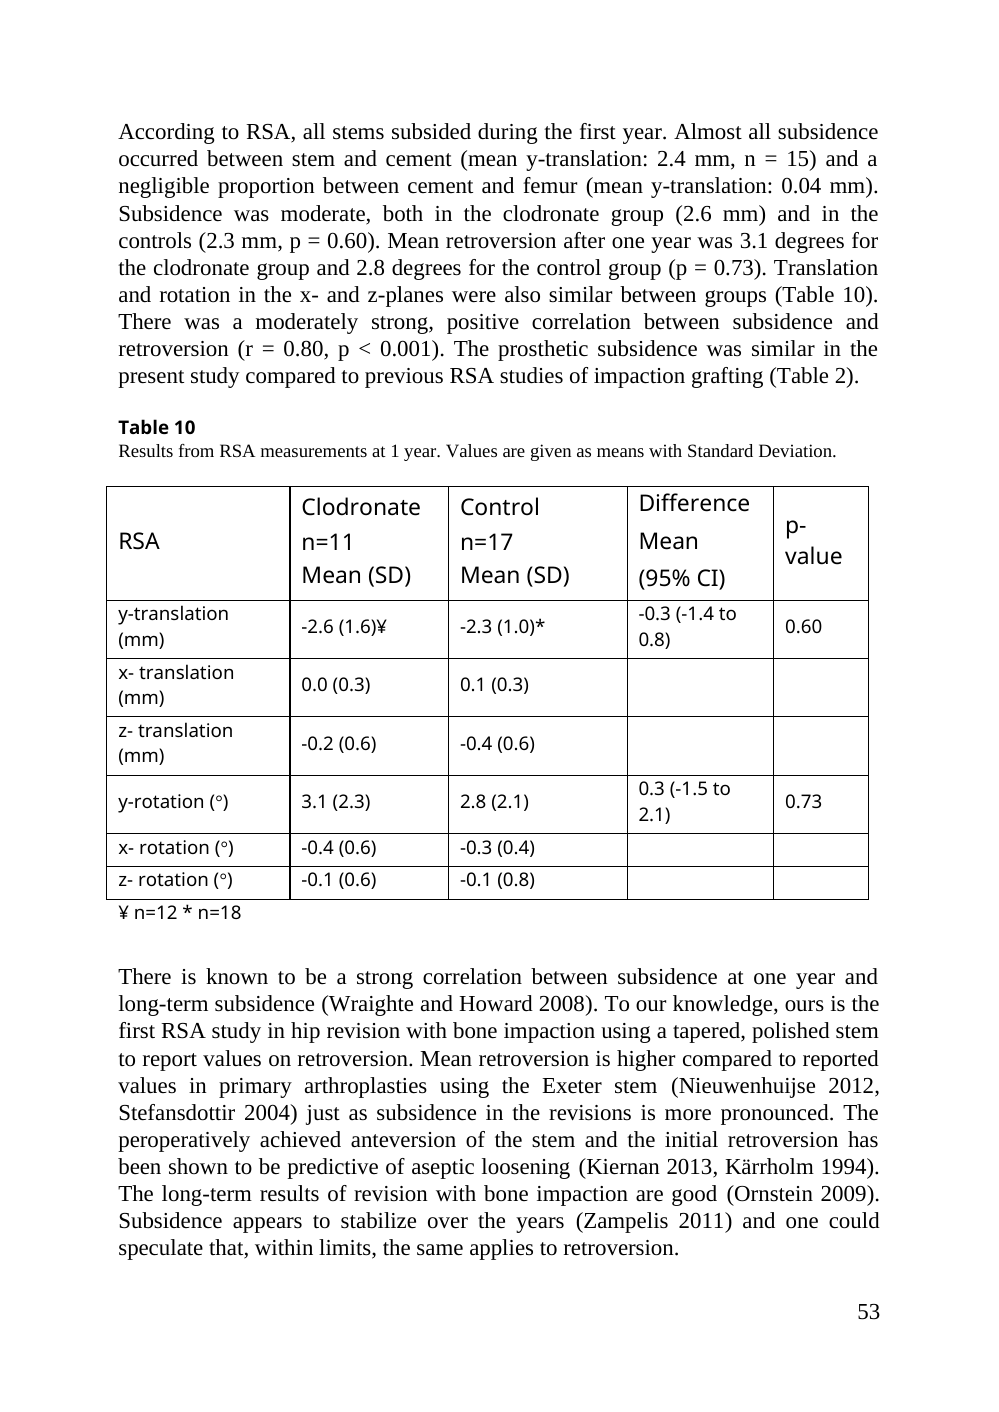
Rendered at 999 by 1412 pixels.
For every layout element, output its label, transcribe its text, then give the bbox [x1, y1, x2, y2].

table_cell -0.1 (0.8) [449, 867, 627, 898]
table_cell 0.0 (0.3) [291, 659, 448, 716]
table_header Difference Mean (95% CI) [628, 487, 773, 599]
table_cell [774, 717, 868, 774]
table_cell [774, 659, 868, 716]
table_header Clodronate n=11 Mean (SD) [291, 487, 448, 599]
table_cell z- translation (mm) [107, 717, 289, 774]
table_cell -0.1 (0.6) [291, 867, 448, 898]
text Table 10 [118, 414, 880, 439]
table_cell -0.2 (0.6) [291, 717, 448, 774]
table_cell -0.4 (0.6) [449, 717, 627, 774]
text ¥ n=12 * n=18 [118, 899, 880, 925]
table_cell 0.1 (0.3) [449, 659, 627, 716]
table_header RSA [107, 487, 289, 599]
text There is known to be a strong correlation between subsidence at one year and long-term subsidence (Wraighte and Howard 2008). To our knowledge, ours is the first RSA study in hip revision with bone impaction using a tapered, polished stem to report values on retroversion. Mean retroversion is higher compared to reported values in primary arthroplasties using the Exeter stem (Nieuwenhuijse 2012, Stefansdottir 2004) just as subsidence in the revisions is more pronounced. The peroperatively achieved anteversion of the stem and the initial retroversion has been shown to be predictive of aseptic loosening (Kiernan 2013, Kärrholm 1994). The long-term results of revision with bone impaction are good (Ornstein 2009). Subsidence appears to stabilize over the years (Zampelis 2011) and one could speculate that, within limits, the same applies to retroversion. [118, 963, 880, 1261]
table_cell [628, 659, 773, 716]
table_cell [774, 834, 868, 866]
table_cell -0.3 (-1.4 to 0.8) [628, 601, 773, 658]
table_cell x- rotation (°) [107, 834, 289, 866]
table_cell -2.3 (1.0)* [449, 601, 627, 658]
table_cell y-rotation (°) [107, 776, 289, 833]
table_cell -0.3 (0.4) [449, 834, 627, 866]
table_cell [774, 867, 868, 898]
table_cell [628, 834, 773, 866]
table_cell y-translation (mm) [107, 601, 289, 658]
table_header Control n=17 Mean (SD) [449, 487, 627, 599]
table_cell x- translation (mm) [107, 659, 289, 716]
text According to RSA, all stems subsided during the first year. Almost all subsidence occurred between stem and cement (mean y-translation: 2.4 mm, n = 15) and a negligible proportion between cement and femur (mean y-translation: 0.04 mm). Subsidence was moderate, both in the clodronate group (2.6 mm) and in the controls (2.3 mm, p = 0.60). Mean retroversion after one year was 3.1 degrees for the clodronate group and 2.8 degrees for the control group (p = 0.73). Translation and rotation in the x- and z-planes were also similar between groups (Table 10). There was a moderately strong, positive correlation between subsidence and retroversion (r = 0.80, p < 0.001). The prosthetic subsidence was similar in the present study compared to previous RSA studies of impaction grafting (Table 2). [118, 118, 880, 389]
table_cell 0.60 [774, 601, 868, 658]
table_cell [628, 867, 773, 898]
table_cell 0.73 [774, 776, 868, 833]
table_cell 2.8 (2.1) [449, 776, 627, 833]
table_cell 3.1 (2.3) [291, 776, 448, 833]
table_cell 0.3 (-1.5 to 2.1) [628, 776, 773, 833]
table_cell [628, 717, 773, 774]
table_cell z- rotation (°) [107, 867, 289, 898]
table_cell -2.6 (1.6)¥ [291, 601, 448, 658]
text Results from RSA measurements at 1 year. Values are given as means with Standard Deviation. [118, 439, 880, 461]
table_header p-value [774, 487, 868, 599]
table_cell -0.4 (0.6) [291, 834, 448, 866]
